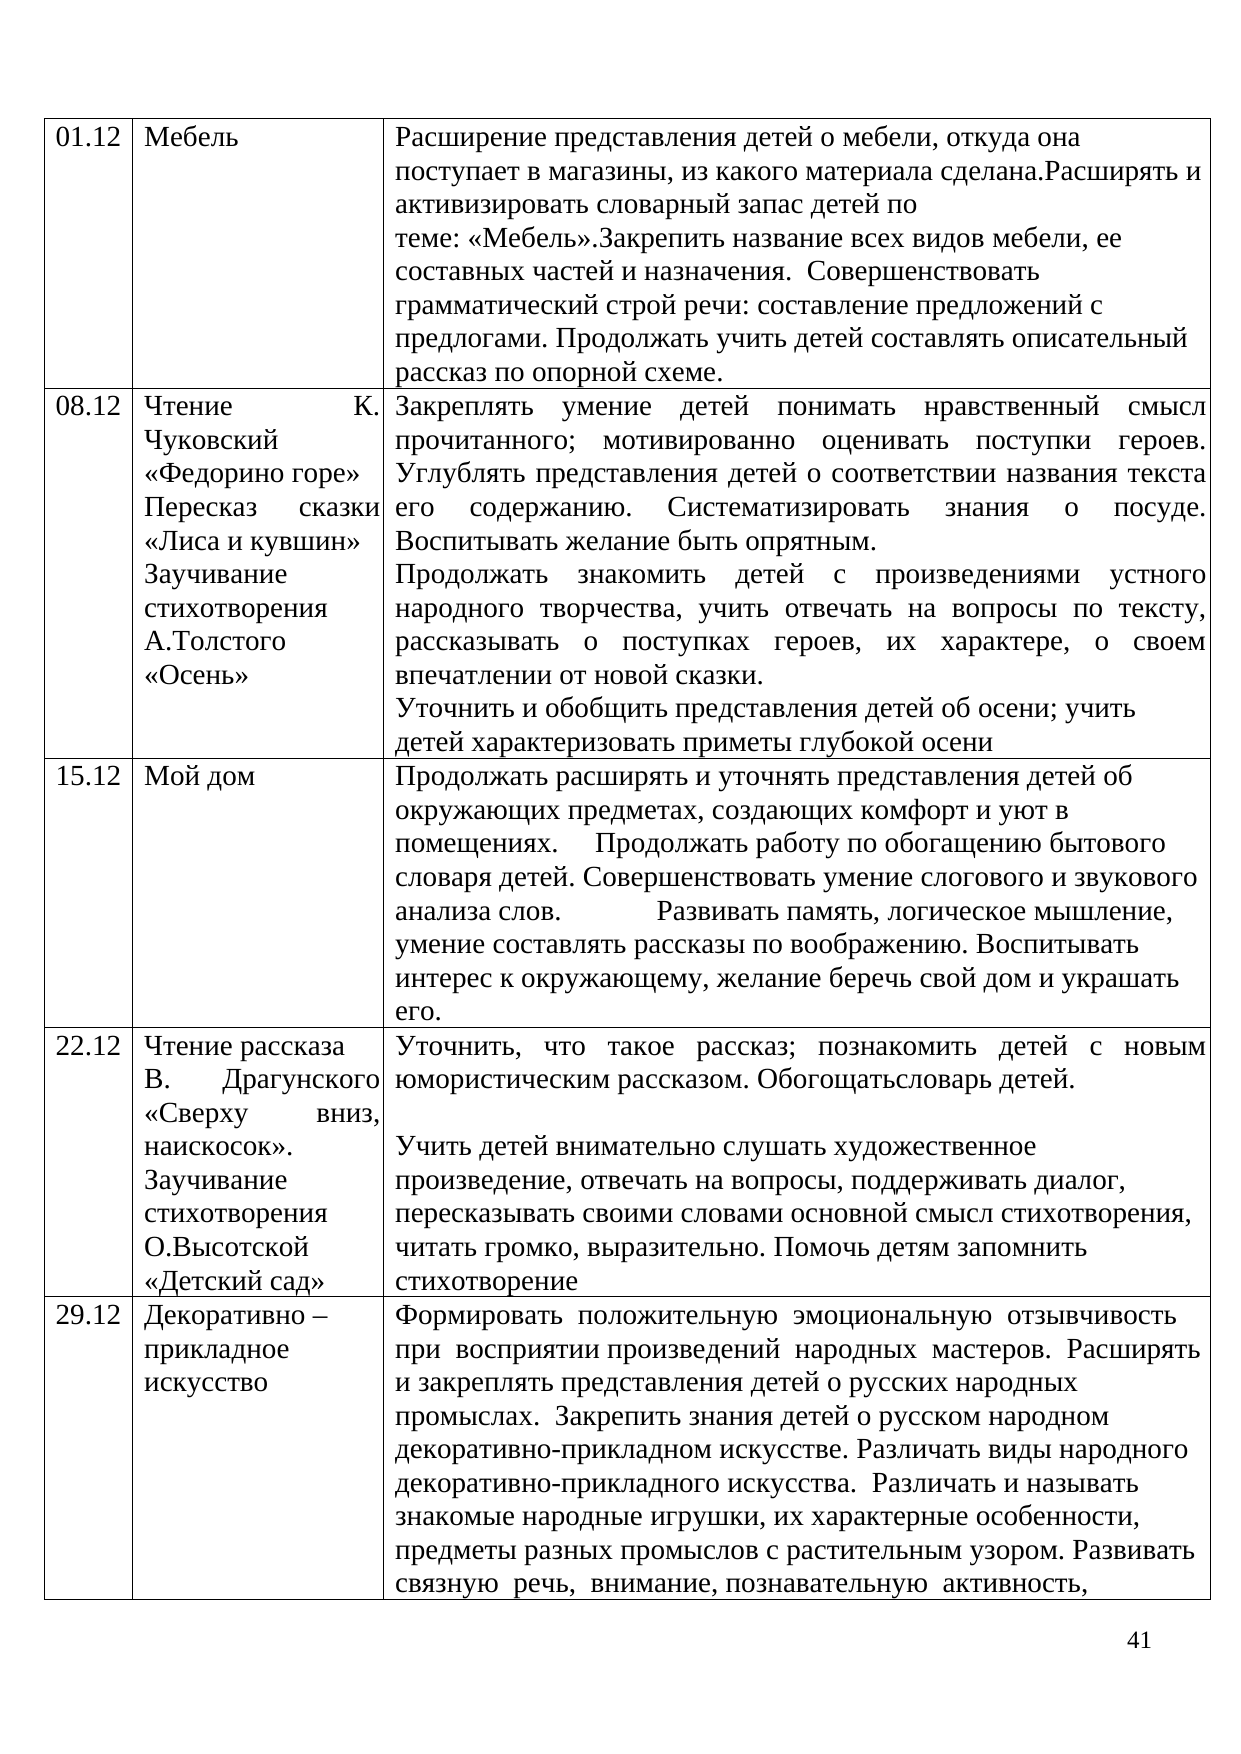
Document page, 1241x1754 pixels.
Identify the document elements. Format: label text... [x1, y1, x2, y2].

table_cell 15.12 [45, 759, 132, 1027]
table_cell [133, 1297, 383, 1599]
table_cell 22.12 [45, 1028, 132, 1296]
table_cell Чтение рассказа В. Драгунского «Сверху вниз, наискосок». Заучивание стихотворения О.Высотской «Детский сад» [133, 1028, 383, 1296]
table_cell Уточнить, что такое рассказ; познакомить детей с новым юмористическим рассказом. Обогощатьсловарь детей. Учить детей внимательно слушать художественное произведение, отвечать на вопросы, поддерживать диалог, пересказывать своими словами основной смысл стихотворения, читать громко, выразительно. Помочь детям запомнить стихотворение [384, 1028, 1210, 1296]
table_cell Закреплять умение детей понимать нравственный смысл прочитанного; мотивированно оценивать поступки героев. Углублять представления детей о соответствии названия текста его содержанию. Систематизировать знания о посуде. Воспитывать желание быть опрятным. Продолжать знакомить детей с произведениями устного народного творчества, учить отвечать на вопросы по тексту, рассказывать о поступках героев, их характере, о своем впечатлении от новой сказки. Уточнить и обобщить представления детей об осени; учить детей характеризовать приметы глубокой осени [384, 389, 1210, 757]
table_cell Мебель [133, 119, 383, 387]
table_cell Продолжать расширять и уточнять представления детей об окружающих предметах, создающих комфорт и уют в помещениях. Продолжать работу по обогащению бытового словаря детей. Совершенствовать умение слогового и звукового анализа слов. Развивать память, логическое мышление, умение составлять рассказы по воображению. Воспитывать интерес к окружающему, желание беречь свой дом и украшать его. [384, 759, 1210, 1027]
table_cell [384, 1297, 1210, 1599]
table_cell Чтение К. Чуковский «Федорино горе» Пересказ сказки «Лиса и кувшин» Заучивание стихотворения А.Толстого «Осень» [133, 389, 383, 757]
table_cell 08.12 [45, 389, 132, 757]
table_cell Мой дом [133, 759, 383, 1027]
table_cell 29.12 [45, 1297, 132, 1599]
table_cell Расширение представления детей о мебели, откуда она поступает в магазины, из какого материала сделана.Расширять и активизировать словарный запас детей по теме: «Мебель».Закрепить название всех видов мебели, ее составных частей и назначения. Совершенствовать грамматический строй речи: составление предложений с предлогами. Продолжать учить детей составлять описательный рассказ по опорной схеме. [384, 119, 1210, 387]
table_cell 01.12 [45, 119, 132, 387]
